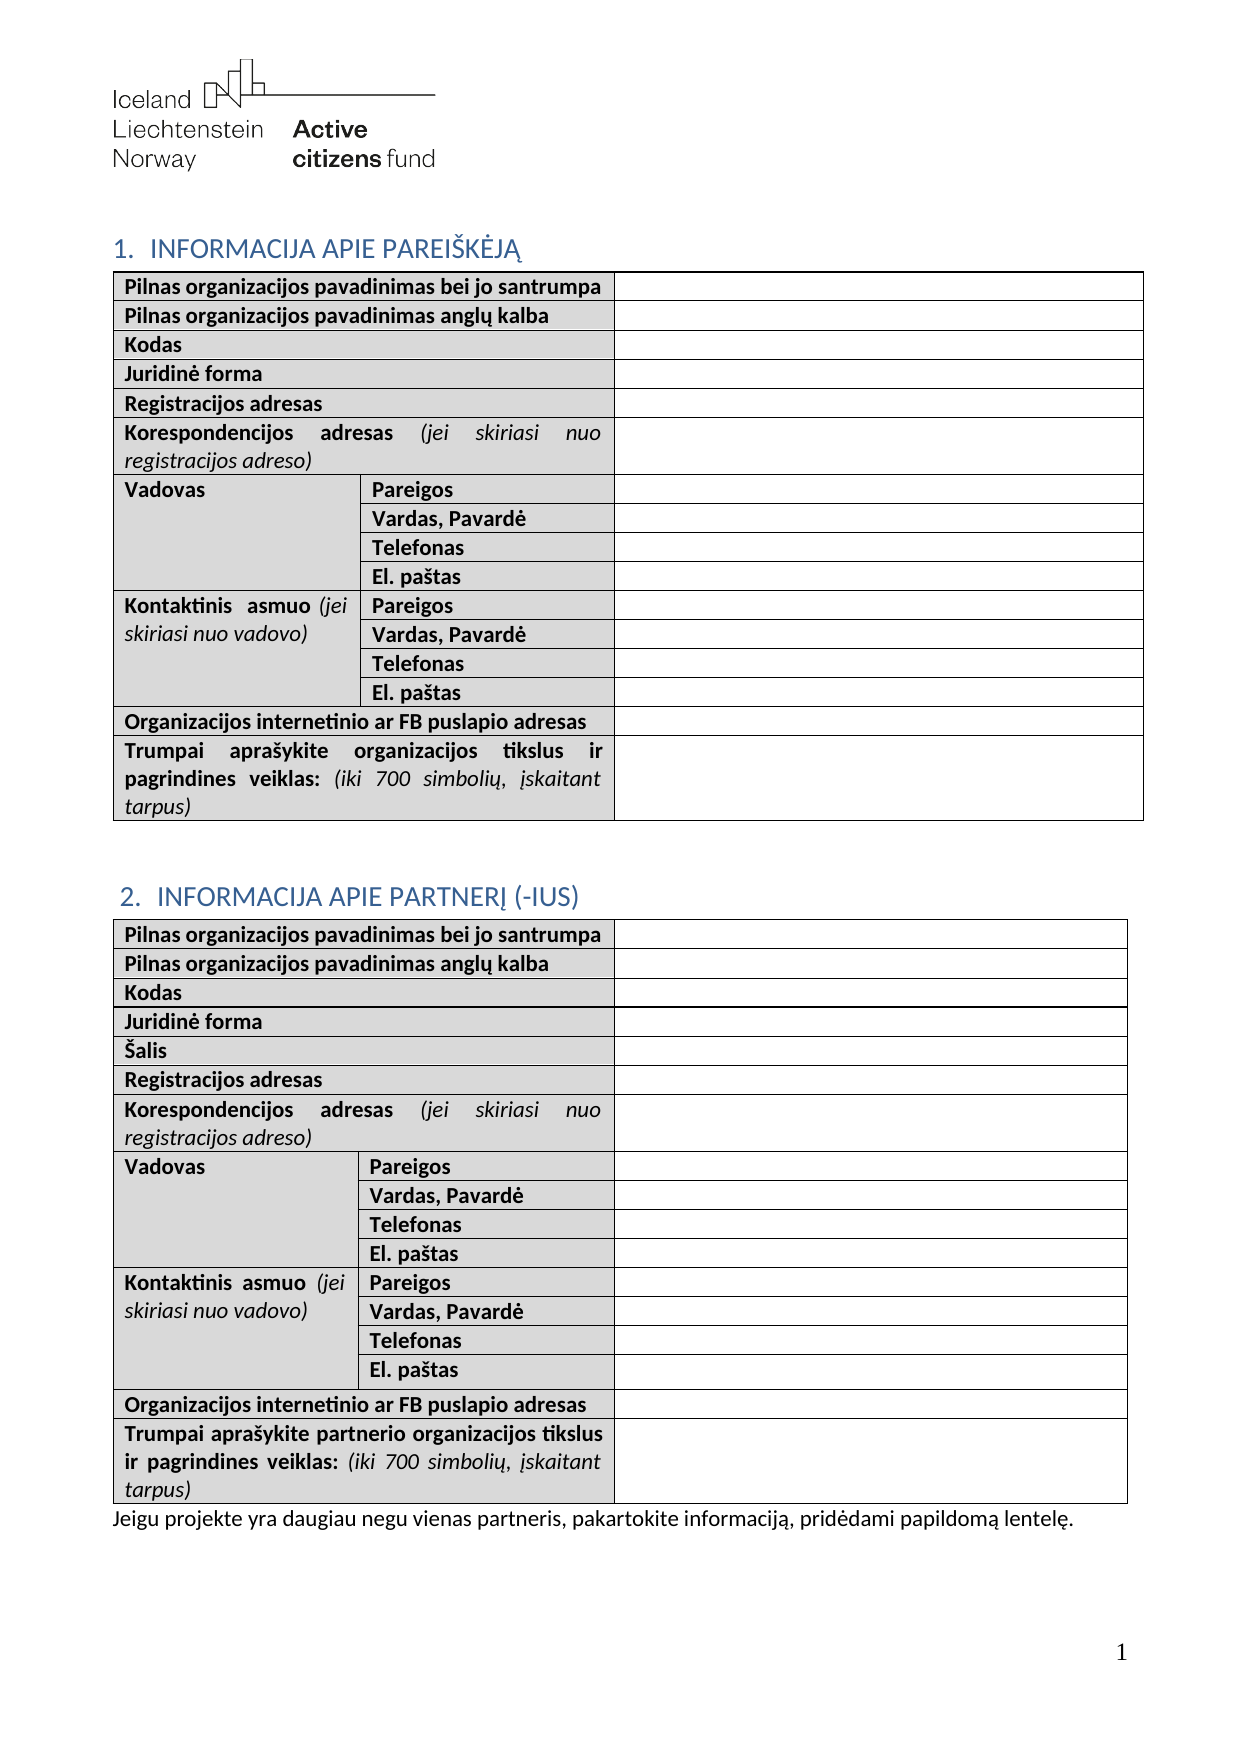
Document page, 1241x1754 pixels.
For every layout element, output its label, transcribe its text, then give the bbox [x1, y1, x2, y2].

table_cell Vardas, Pavardė [359, 1181, 614, 1209]
table_header Pilnas organizacijos pavadinimas bei jo santrumpa [114, 273, 614, 300]
table_cell Trumpai aprašykite organizacijos tikslus ir pagrindines veiklas: (iki 700 simbolių, įskaitant tarpus) [114, 736, 614, 820]
table_cell [615, 1181, 1127, 1209]
table_cell [615, 1037, 1127, 1064]
table_cell [615, 1326, 1127, 1354]
table_cell [615, 533, 1143, 561]
table_cell Pareigos [359, 1152, 614, 1180]
table_cell [615, 1390, 1127, 1418]
table_cell El. paštas [359, 1239, 614, 1267]
table_cell [615, 389, 1143, 417]
table_cell [615, 1355, 1127, 1389]
table_cell [615, 1419, 1127, 1503]
table_cell El. paštas [361, 562, 614, 590]
table_cell [615, 331, 1143, 358]
table_cell Telefonas [361, 533, 614, 561]
table_cell [615, 678, 1143, 706]
table_header [615, 920, 1127, 948]
table_cell [615, 475, 1143, 503]
table_cell Kodas [114, 979, 614, 1006]
table_cell Vardas, Pavardė [361, 504, 614, 532]
table_cell [615, 360, 1143, 388]
table_cell Vardas, Pavardė [361, 620, 614, 648]
table_cell Pareigos [359, 1268, 614, 1296]
subtitle INFORMACIJA APIE PAREIŠKĖJĄ [112, 230, 1128, 266]
table_cell [615, 504, 1143, 532]
table_cell Organizacijos internetinio ar FB puslapio adresas [114, 707, 614, 735]
table_cell Vadovas [114, 475, 360, 590]
table_cell [615, 562, 1143, 590]
table_cell Pilnas organizacijos pavadinimas anglų kalba [114, 949, 614, 977]
table_cell Vardas, Pavardė [359, 1297, 614, 1325]
table_cell Pareigos [361, 475, 614, 503]
table_cell [615, 1008, 1127, 1036]
table_cell Pareigos [361, 591, 614, 619]
table_cell [615, 591, 1143, 619]
table_cell [615, 649, 1143, 677]
table_cell [615, 301, 1143, 329]
table_cell [615, 620, 1143, 648]
table_cell [615, 1297, 1127, 1325]
table_cell Juridinė forma [114, 1008, 614, 1036]
table_header Pilnas organizacijos pavadinimas bei jo santrumpa [114, 920, 614, 948]
table_cell [615, 1268, 1127, 1296]
table_cell Pilnas organizacijos pavadinimas anglų kalba [114, 301, 614, 329]
table_cell Registracijos adresas [114, 389, 614, 417]
table_cell Organizacijos internetinio ar FB puslapio adresas [114, 1390, 614, 1418]
table_cell [615, 418, 1143, 474]
table_cell Kontaktinis asmuo (jei skiriasi nuo vadovo) [114, 1268, 358, 1389]
table_cell El. paštas [361, 678, 614, 706]
table_cell [615, 1095, 1127, 1151]
table_cell Trumpai aprašykite partnerio organizacijos tikslus ir pagrindines veiklas: (iki 700 simbolių, įskaitant tarpus) [114, 1419, 614, 1503]
table_cell Šalis [114, 1037, 614, 1064]
table_cell [615, 707, 1143, 735]
picture [112, 59, 436, 173]
table_cell Korespondencijos adresas (jei skiriasi nuo registracijos adreso) [114, 418, 614, 474]
table_cell [615, 1066, 1127, 1094]
table_header [615, 273, 1143, 300]
table_cell [615, 979, 1127, 1006]
table_cell Kodas [114, 331, 614, 358]
table_cell Korespondencijos adresas (jei skiriasi nuo registracijos adreso) [114, 1095, 614, 1151]
table_cell Telefonas [361, 649, 614, 677]
table_cell Kontaktinis asmuo (jei skiriasi nuo vadovo) [114, 591, 360, 706]
text Jeigu projekte yra daugiau negu vienas partneris, pakartokite informaciją, pridėdami papildomą lentelę. [112, 1504, 1128, 1532]
table_cell Registracijos adresas [114, 1066, 614, 1094]
table_cell El. paštas [359, 1355, 614, 1389]
table_cell Telefonas [359, 1210, 614, 1238]
table_cell Juridinė forma [114, 360, 614, 388]
table_cell [615, 1152, 1127, 1180]
table_cell [615, 1239, 1127, 1267]
table_cell [615, 1210, 1127, 1238]
table_cell Vadovas [114, 1152, 358, 1267]
table_cell Telefonas [359, 1326, 614, 1354]
table_cell [615, 949, 1127, 977]
table_cell [615, 736, 1143, 820]
subtitle INFORMACIJA APIE PARTNERĮ (-IUS) [119, 878, 1128, 914]
